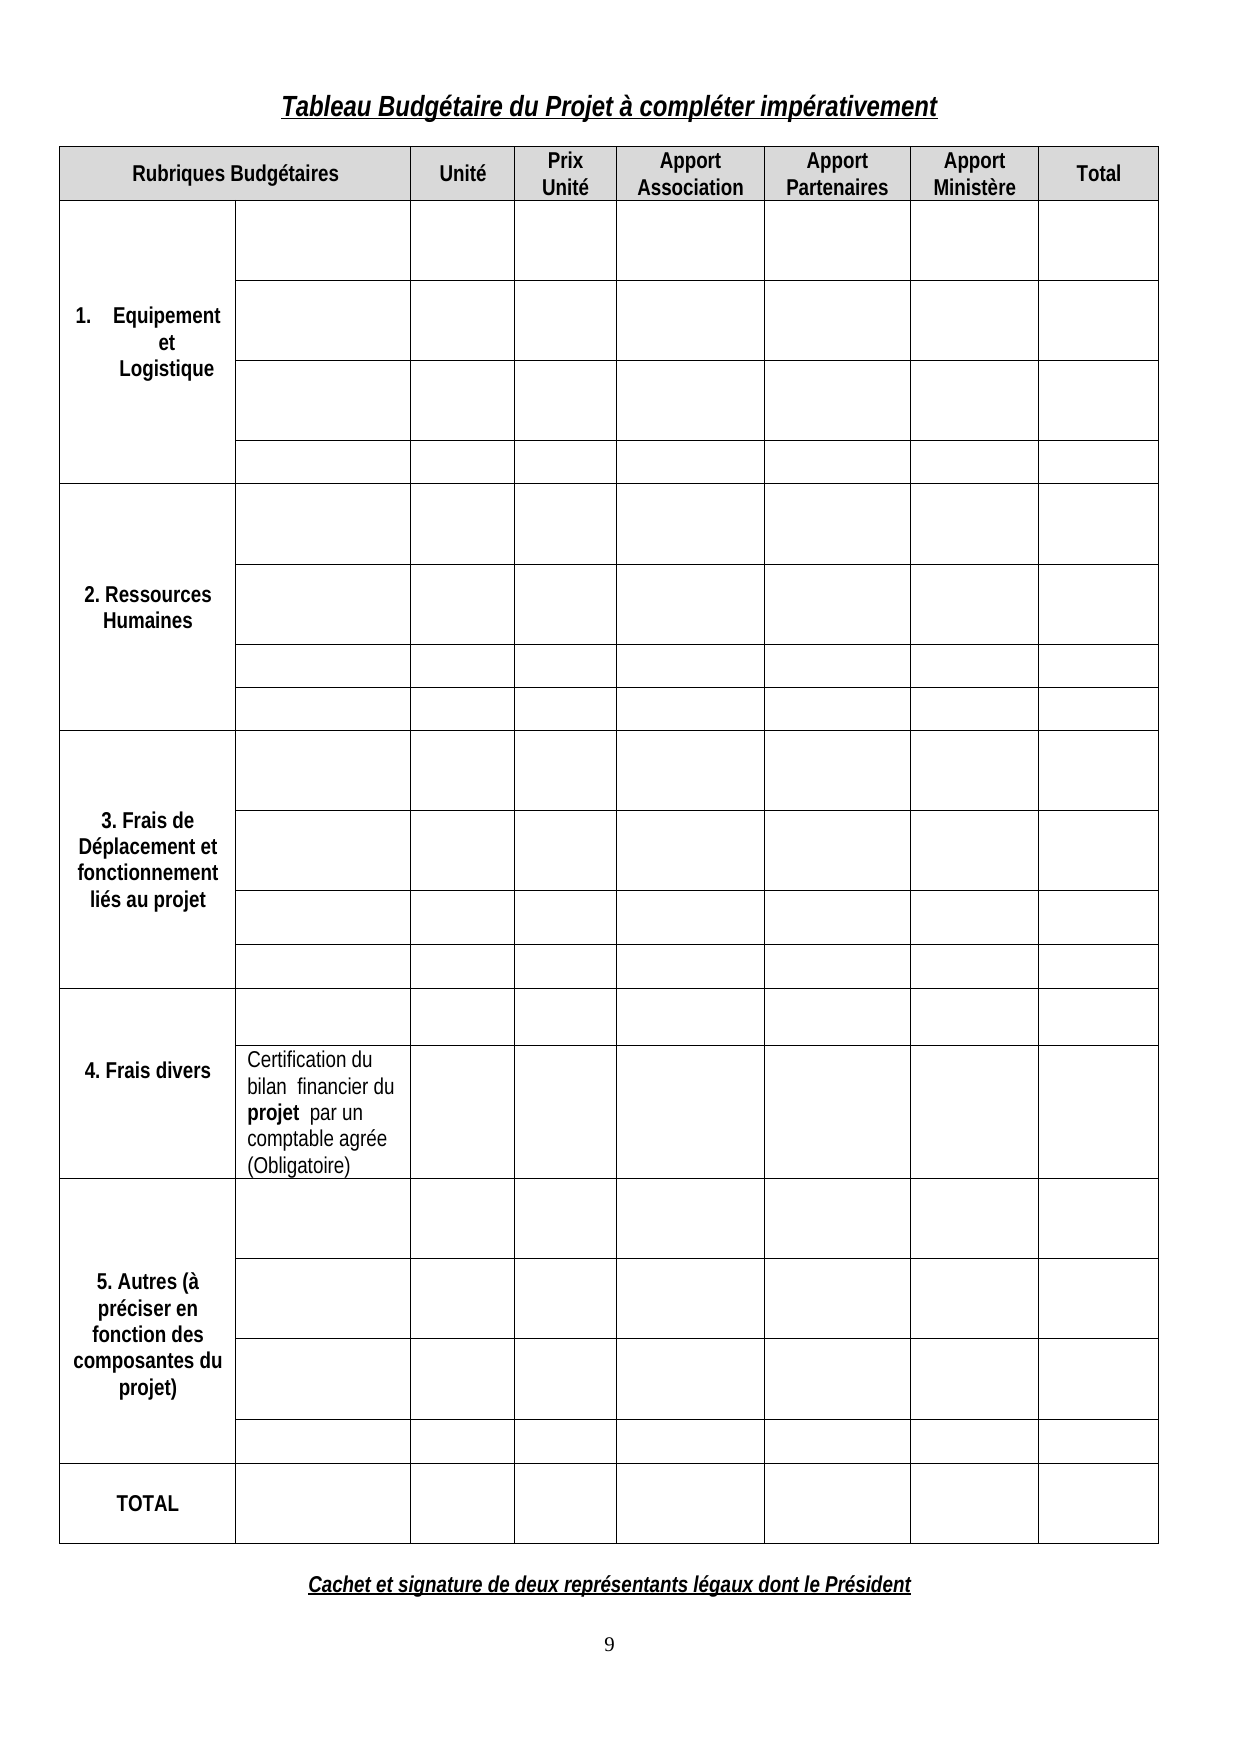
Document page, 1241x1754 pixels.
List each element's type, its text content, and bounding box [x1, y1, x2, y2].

table_cell [765, 811, 910, 890]
table_cell [1039, 891, 1158, 943]
table_cell [411, 1420, 514, 1463]
table_header Total [1039, 147, 1158, 200]
table_cell 3. Frais de Déplacement et fonctionnement liés au projet [60, 731, 235, 988]
table_cell [1039, 1046, 1158, 1178]
table_cell [765, 731, 910, 810]
table_cell [911, 1046, 1038, 1178]
table_cell [236, 1420, 410, 1463]
table_cell [911, 989, 1038, 1045]
table_cell [911, 441, 1038, 483]
table_cell [1039, 1179, 1158, 1258]
table_cell [617, 361, 764, 440]
table_cell [765, 645, 910, 687]
table_cell [911, 731, 1038, 810]
table_cell [236, 731, 410, 810]
table_cell 5. Autres (à préciser en fonction des composantes du projet) [60, 1179, 235, 1463]
table_cell [411, 811, 514, 890]
table_cell [617, 645, 764, 687]
table_cell [617, 688, 764, 729]
table_cell [411, 1259, 514, 1338]
table_cell [515, 201, 616, 280]
table_header Unité [411, 147, 514, 200]
table_cell [911, 891, 1038, 943]
table_cell [411, 645, 514, 687]
table_cell [765, 441, 910, 483]
table_cell [1039, 1464, 1158, 1543]
table_cell [1039, 281, 1158, 360]
table_cell [236, 1259, 410, 1338]
table_cell [911, 645, 1038, 687]
table_cell Certification du bilan financier du projet par un comptable agrée (Obligatoire) [236, 1046, 410, 1178]
table_cell [765, 1339, 910, 1418]
table_cell [765, 484, 910, 563]
table_cell [236, 688, 410, 729]
table_cell [515, 1420, 616, 1463]
table_cell [1039, 565, 1158, 643]
table_cell [515, 1464, 616, 1543]
table_cell [1039, 811, 1158, 890]
text Tableau Budgétaire du Projet à compléter impérativement [94, 89, 1125, 122]
table_header Apport Ministère [911, 147, 1038, 200]
table_cell [1039, 1259, 1158, 1338]
table_cell [236, 945, 410, 988]
table_cell [236, 1179, 410, 1258]
table_cell [911, 945, 1038, 988]
table_cell [515, 1339, 616, 1418]
table_cell [617, 565, 764, 643]
table_cell [236, 565, 410, 643]
table_cell [1039, 945, 1158, 988]
table_cell [236, 484, 410, 563]
table_cell [515, 281, 616, 360]
table_cell [617, 1420, 764, 1463]
table_cell [1039, 201, 1158, 280]
table_cell [765, 1420, 910, 1463]
table_cell [236, 1464, 410, 1543]
table_cell [236, 361, 410, 440]
table_cell [236, 281, 410, 360]
table_cell [765, 945, 910, 988]
table_cell [765, 361, 910, 440]
table_cell [765, 201, 910, 280]
table_cell [515, 1179, 616, 1258]
table_cell [411, 688, 514, 729]
table_cell [515, 731, 616, 810]
table_cell [515, 361, 616, 440]
table_cell [236, 891, 410, 943]
table_cell [617, 945, 764, 988]
table_cell [515, 891, 616, 943]
table_cell [411, 281, 514, 360]
table_cell [411, 1046, 514, 1178]
table_cell [411, 1179, 514, 1258]
table_cell [911, 1464, 1038, 1543]
table_cell [765, 281, 910, 360]
table_cell [1039, 731, 1158, 810]
table_cell [617, 731, 764, 810]
table_cell [515, 441, 616, 483]
table_cell [515, 1259, 616, 1338]
table_cell [617, 1464, 764, 1543]
table_cell [765, 688, 910, 729]
text Cachet et signature de deux représentants légaux dont le Président [94, 1571, 1125, 1597]
table_cell [236, 201, 410, 280]
table_cell 4. Frais divers [60, 989, 235, 1178]
table_cell [236, 989, 410, 1045]
table_cell [911, 361, 1038, 440]
table_cell [765, 1464, 910, 1543]
table_cell [411, 945, 514, 988]
table_cell [1039, 645, 1158, 687]
table_cell [1039, 361, 1158, 440]
table_header Prix Unité [515, 147, 616, 200]
table_cell [911, 1259, 1038, 1338]
table_cell [911, 1339, 1038, 1418]
table_cell [911, 201, 1038, 280]
table_cell [236, 811, 410, 890]
table_cell [911, 565, 1038, 643]
table_cell [1039, 1420, 1158, 1463]
table_cell [411, 565, 514, 643]
table_cell [617, 484, 764, 563]
table_cell [765, 1259, 910, 1338]
table_cell [515, 1046, 616, 1178]
table_cell [617, 1046, 764, 1178]
table_cell [1039, 484, 1158, 563]
table_cell [911, 1179, 1038, 1258]
table_cell [765, 891, 910, 943]
table_cell [617, 1259, 764, 1338]
table_cell [1039, 688, 1158, 729]
table_cell [411, 989, 514, 1045]
table_cell [765, 565, 910, 643]
table_cell [617, 989, 764, 1045]
table_cell [765, 1046, 910, 1178]
table_cell [515, 688, 616, 729]
table_cell [911, 1420, 1038, 1463]
table_cell [515, 945, 616, 988]
table_cell [765, 989, 910, 1045]
table_cell [411, 201, 514, 280]
table_cell [911, 688, 1038, 729]
table_cell [617, 201, 764, 280]
table_cell [617, 1179, 764, 1258]
table_header Apport Partenaires [765, 147, 910, 200]
table_cell [617, 891, 764, 943]
table_cell [236, 441, 410, 483]
table_cell [1039, 1339, 1158, 1418]
table_cell TOTAL [60, 1464, 235, 1543]
table_cell [617, 441, 764, 483]
table_cell [236, 645, 410, 687]
table_cell [411, 441, 514, 483]
table_cell [411, 891, 514, 943]
table_cell [911, 811, 1038, 890]
table_cell [515, 484, 616, 563]
table_cell [236, 1339, 410, 1418]
table_cell [617, 1339, 764, 1418]
table_cell [617, 811, 764, 890]
table_cell [515, 989, 616, 1045]
table_cell [411, 1464, 514, 1543]
table_cell [411, 484, 514, 563]
table_cell [765, 1179, 910, 1258]
table_cell [1039, 989, 1158, 1045]
table_header Apport Association [617, 147, 764, 200]
table_header Rubriques Budgétaires [60, 147, 410, 200]
table_cell [411, 1339, 514, 1418]
table_cell [515, 565, 616, 643]
table_cell [411, 361, 514, 440]
table_cell Equipement et Logistique [60, 201, 235, 483]
table_cell [1039, 441, 1158, 483]
table_cell [515, 645, 616, 687]
table_cell [515, 811, 616, 890]
table_cell [617, 281, 764, 360]
table_cell 2. Ressources Humaines [60, 484, 235, 729]
table_cell [911, 484, 1038, 563]
table_cell [411, 731, 514, 810]
table_cell [911, 281, 1038, 360]
